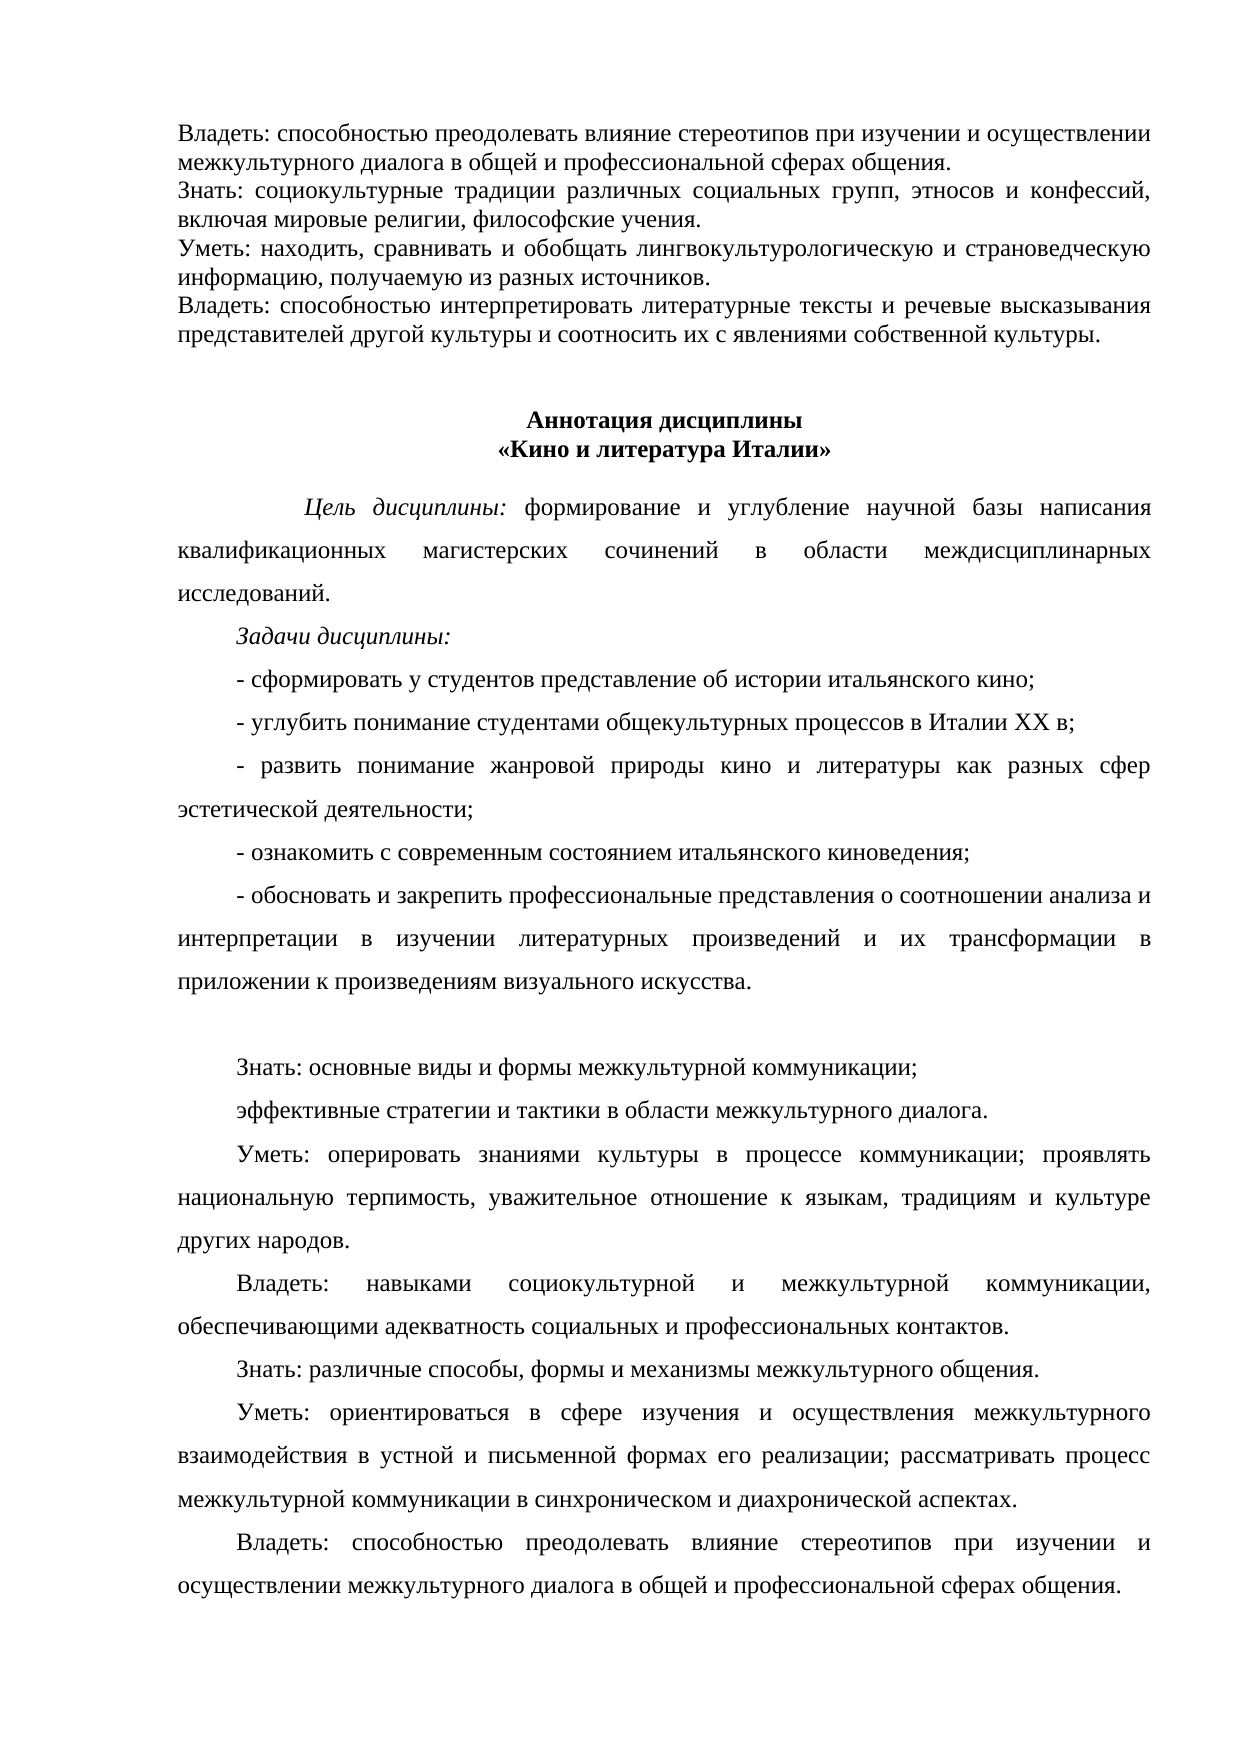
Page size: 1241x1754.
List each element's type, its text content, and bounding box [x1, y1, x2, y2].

text «Кино и литература Италии» [177, 434, 1152, 463]
text Владеть: способностью преодолевать влияние стереотипов при изучении и осуществлении межкультурного диалога в общей и профессиональной сферах общения. [177, 118, 1152, 176]
text эффективные стратегии и тактики в области межкультурного диалога. [177, 1096, 1152, 1124]
text Уметь: находить, сравнивать и обобщать лингвокультурологическую и страноведческую информацию, получаемую из разных источников. [177, 233, 1152, 291]
text Знать: социокультурные традиции различных социальных групп, этносов и конфессий, включая мировые религии, философские учения. [177, 176, 1152, 233]
text Аннотация дисциплины [177, 406, 1152, 434]
text Владеть: способностью преодолевать влияние стереотипов при изучении и осуществлении межкультурного диалога в общей и профессиональной сферах общения. [177, 1527, 1152, 1599]
text Владеть: навыками социокультурной и межкультурной коммуникации, обеспечивающими адекватность социальных и профессиональных контактов. [177, 1268, 1152, 1340]
text Уметь: оперировать знаниями культуры в процессе коммуникации; проявлять национальную терпимость, уважительное отношение к языкам, традициям и культуре других народов. [177, 1139, 1152, 1254]
text Знать: основные виды и формы межкультурной коммуникации; [177, 1052, 1152, 1081]
text Знать: различные способы, формы и механизмы межкультурного общения. [177, 1354, 1152, 1383]
text - углубить понимание студентами общекультурных процессов в Италии ХХ в; [177, 707, 1152, 736]
text - развить понимание жанровой природы кино и литературы как разных сфер эстетической деятельности; [177, 751, 1152, 822]
text - сформировать у студентов представление об истории итальянского кино; [177, 664, 1152, 693]
text Цель дисциплины: формирование и углубление научной базы написания квалификационных магистерских сочинений в области междисциплинарных исследований. [177, 492, 1152, 607]
text - ознакомить с современным состоянием итальянского киноведения; [177, 837, 1152, 866]
text Уметь: ориентироваться в сфере изучения и осуществления межкультурного взаимодействия в устной и письменной формах его реализации; рассматривать процесс межкультурной коммуникации в синхроническом и диахронической аспектах. [177, 1397, 1152, 1512]
text - обосновать и закрепить профессиональные представления о соотношении анализа и интерпретации в изучении литературных произведений и их трансформации в приложении к произведениям визуального искусства. [177, 880, 1152, 995]
text Задачи дисциплины: [177, 621, 1152, 650]
text Владеть: способностью интерпретировать литературные тексты и речевые высказывания представителей другой культуры и соотносить их с явлениями собственной культуры. [177, 291, 1152, 348]
